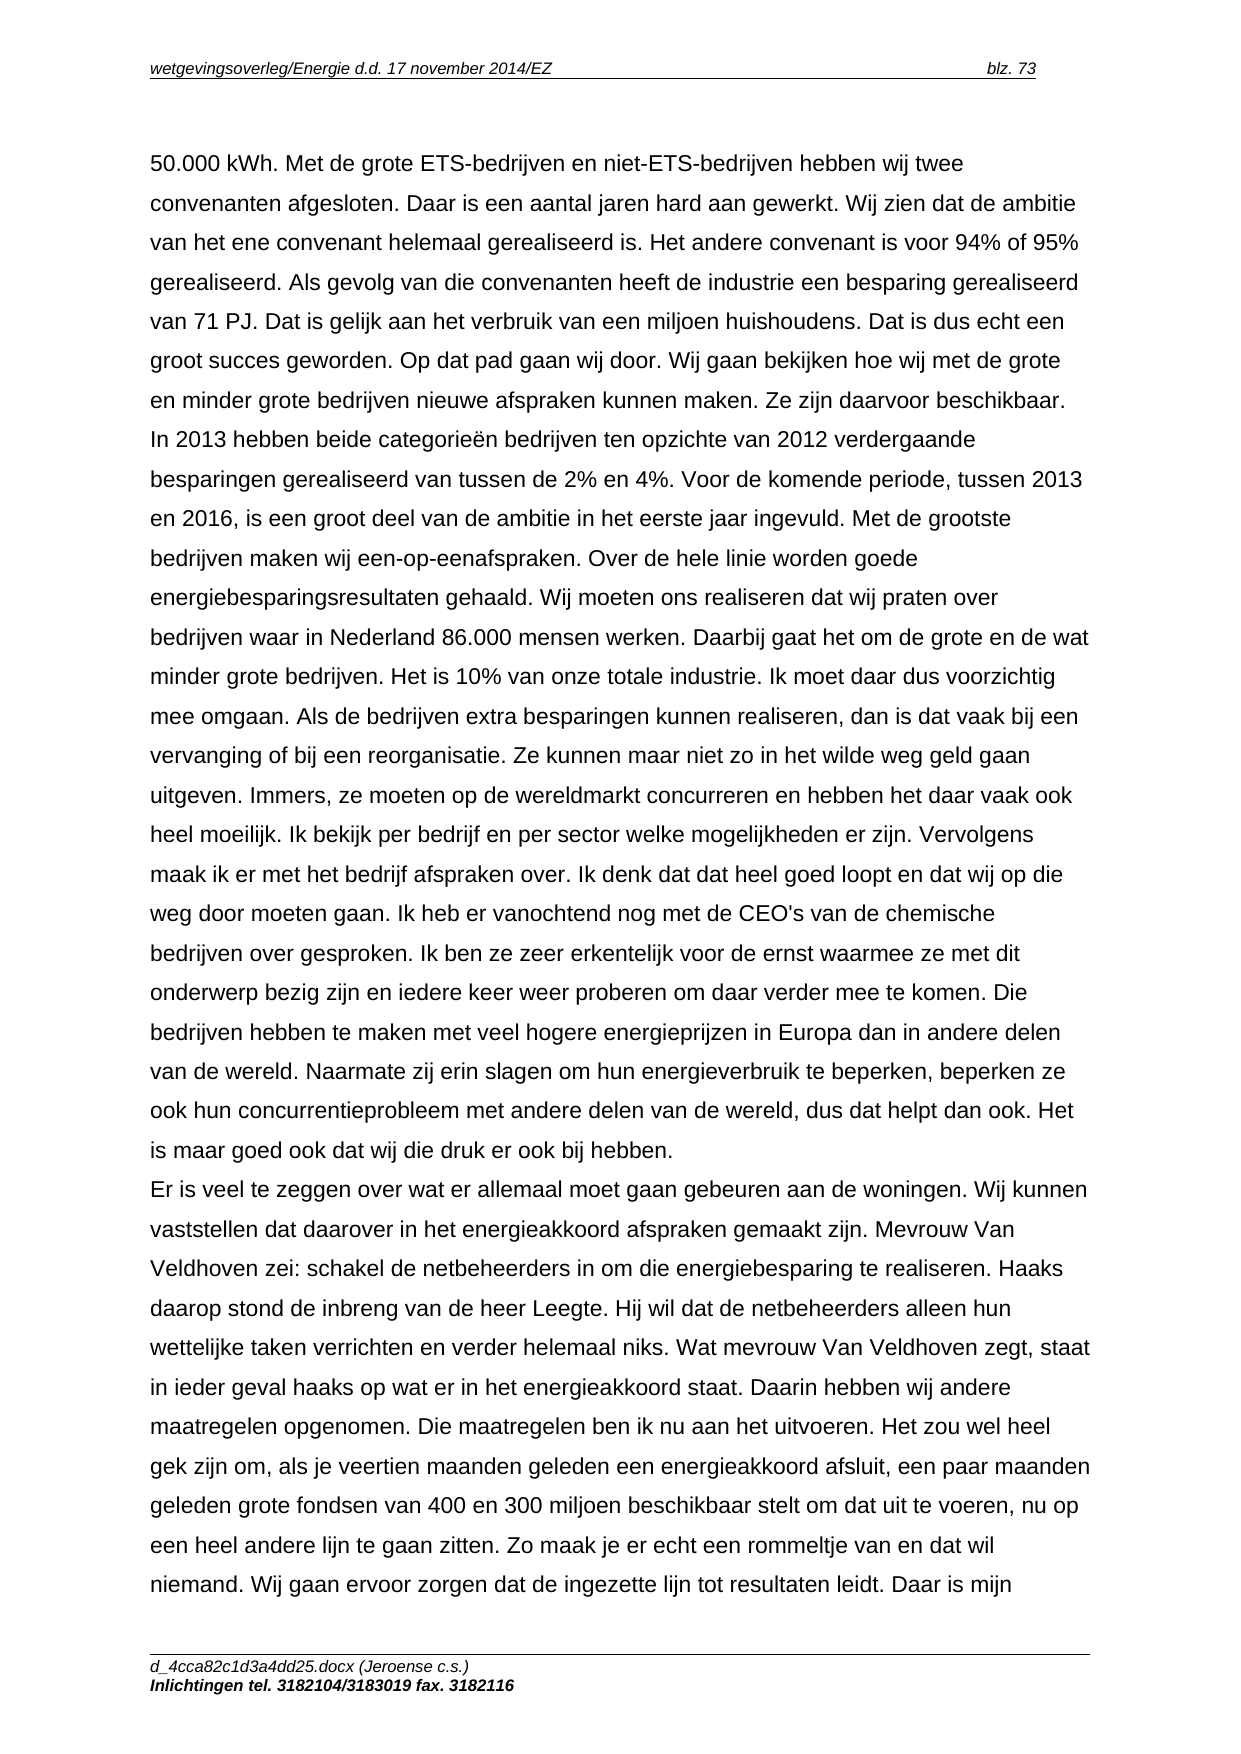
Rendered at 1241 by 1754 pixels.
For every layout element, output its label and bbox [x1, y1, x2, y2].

text [150, 150, 1090, 1163]
text [150, 1176, 1090, 1598]
